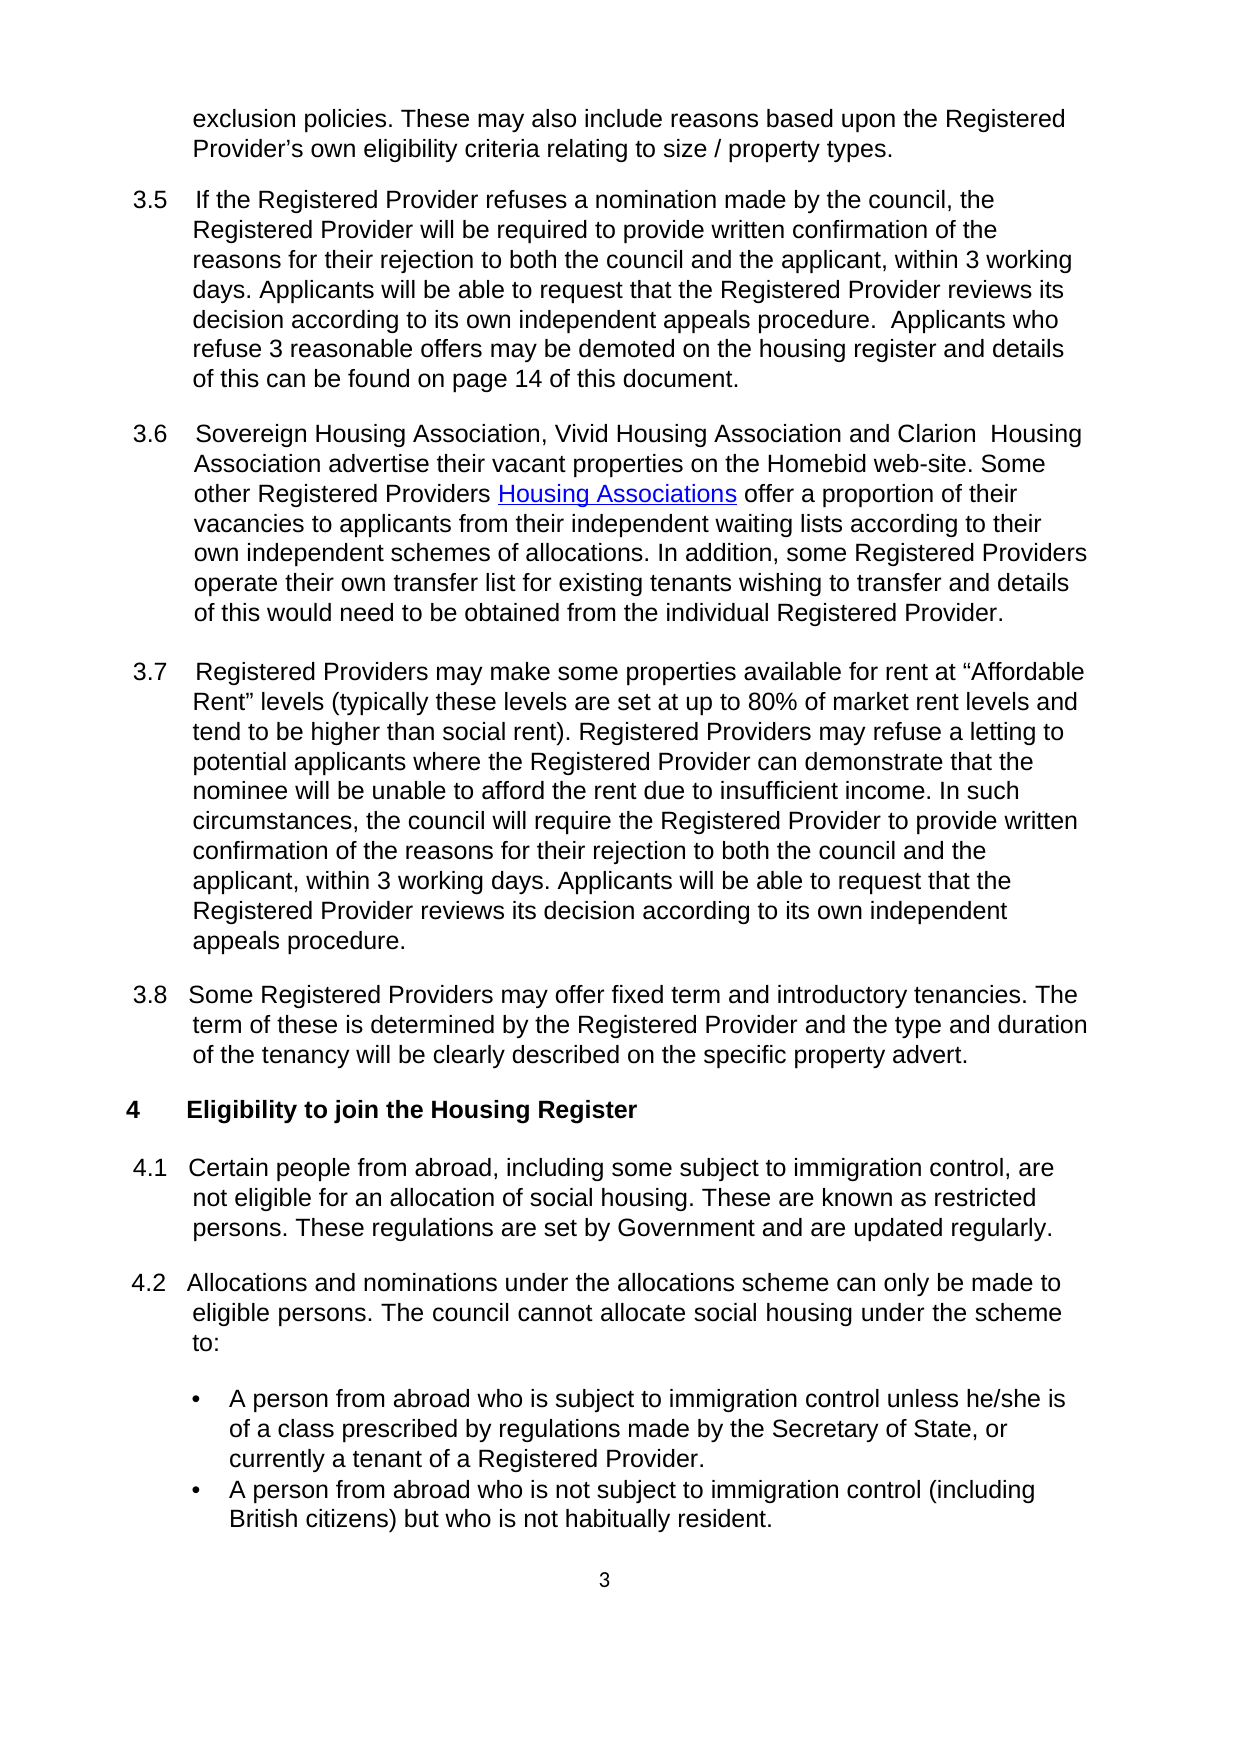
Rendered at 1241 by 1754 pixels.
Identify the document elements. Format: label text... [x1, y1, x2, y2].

list A person from abroad who is not subject to immigration control (including British citizens) but who is not habitually resident. [191, 1474, 1090, 1533]
text 3.7 Registered Providers may make some properties available for rent at “Affordable Rent” levels (typically these levels are set at up to 80% of market rent levels and tend to be higher than social rent). Registered Providers may refuse a letting to potential applicants where the Registered Provider can demonstrate that the nominee will be unable to afford the rent due to insufficient income. In such circumstances, the council will require the Registered Provider to provide written confirmation of the reasons for their rejection to both the council and the applicant, within 3 working days. Applicants will be able to request that the Registered Provider reviews its decision according to its own independent appeals procedure. [133, 657, 1090, 954]
subtitle 4 Eligibility to join the Housing Register [0, 1094, 1090, 1123]
text 3.5 If the Registered Provider refuses a nomination made by the council, the Registered Provider will be required to provide written confirmation of the reasons for their rejection to both the council and the applicant, within 3 working days. Applicants will be able to request that the Registered Provider reviews its decision according to its own independent appeals procedure. Applicants who refuse 3 reasonable offers may be demoted on the housing register and details of this can be found on page 14 of this document. [133, 185, 1090, 393]
text 3.8 Some Registered Providers may offer fixed term and introductory tenancies. The term of these is determined by the Registered Provider and the type and duration of the tenancy will be clearly described on the specific property advert. [133, 980, 1090, 1069]
text 3.6 Sovereign Housing Association, Vivid Housing Association and Clarion Housing Association advertise their vacant properties on the Homebid web-site. Some other Registered Providers Housing Associations offer a proportion of their vacancies to applicants from their independent waiting lists according to their own independent schemes of allocations. In addition, some Registered Providers operate their own transfer list for existing tenants wishing to transfer and details of this would need to be obtained from the individual Registered Provider. [133, 419, 1090, 627]
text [133, 104, 1090, 162]
list A person from abroad who is subject to immigration control unless he/she is of a class prescribed by regulations made by the Secretary of State, or currently a tenant of a Registered Provider. [191, 1384, 1090, 1473]
text 4.1 Certain people from abroad, including some subject to immigration control, are not eligible for an allocation of social housing. These are known as restricted persons. These regulations are set by Government and are updated regularly. [133, 1153, 1090, 1242]
text 4.2 Allocations and nominations under the allocations scheme can only be made to eligible persons. The council cannot allocate social housing under the scheme to: [131, 1268, 1063, 1357]
